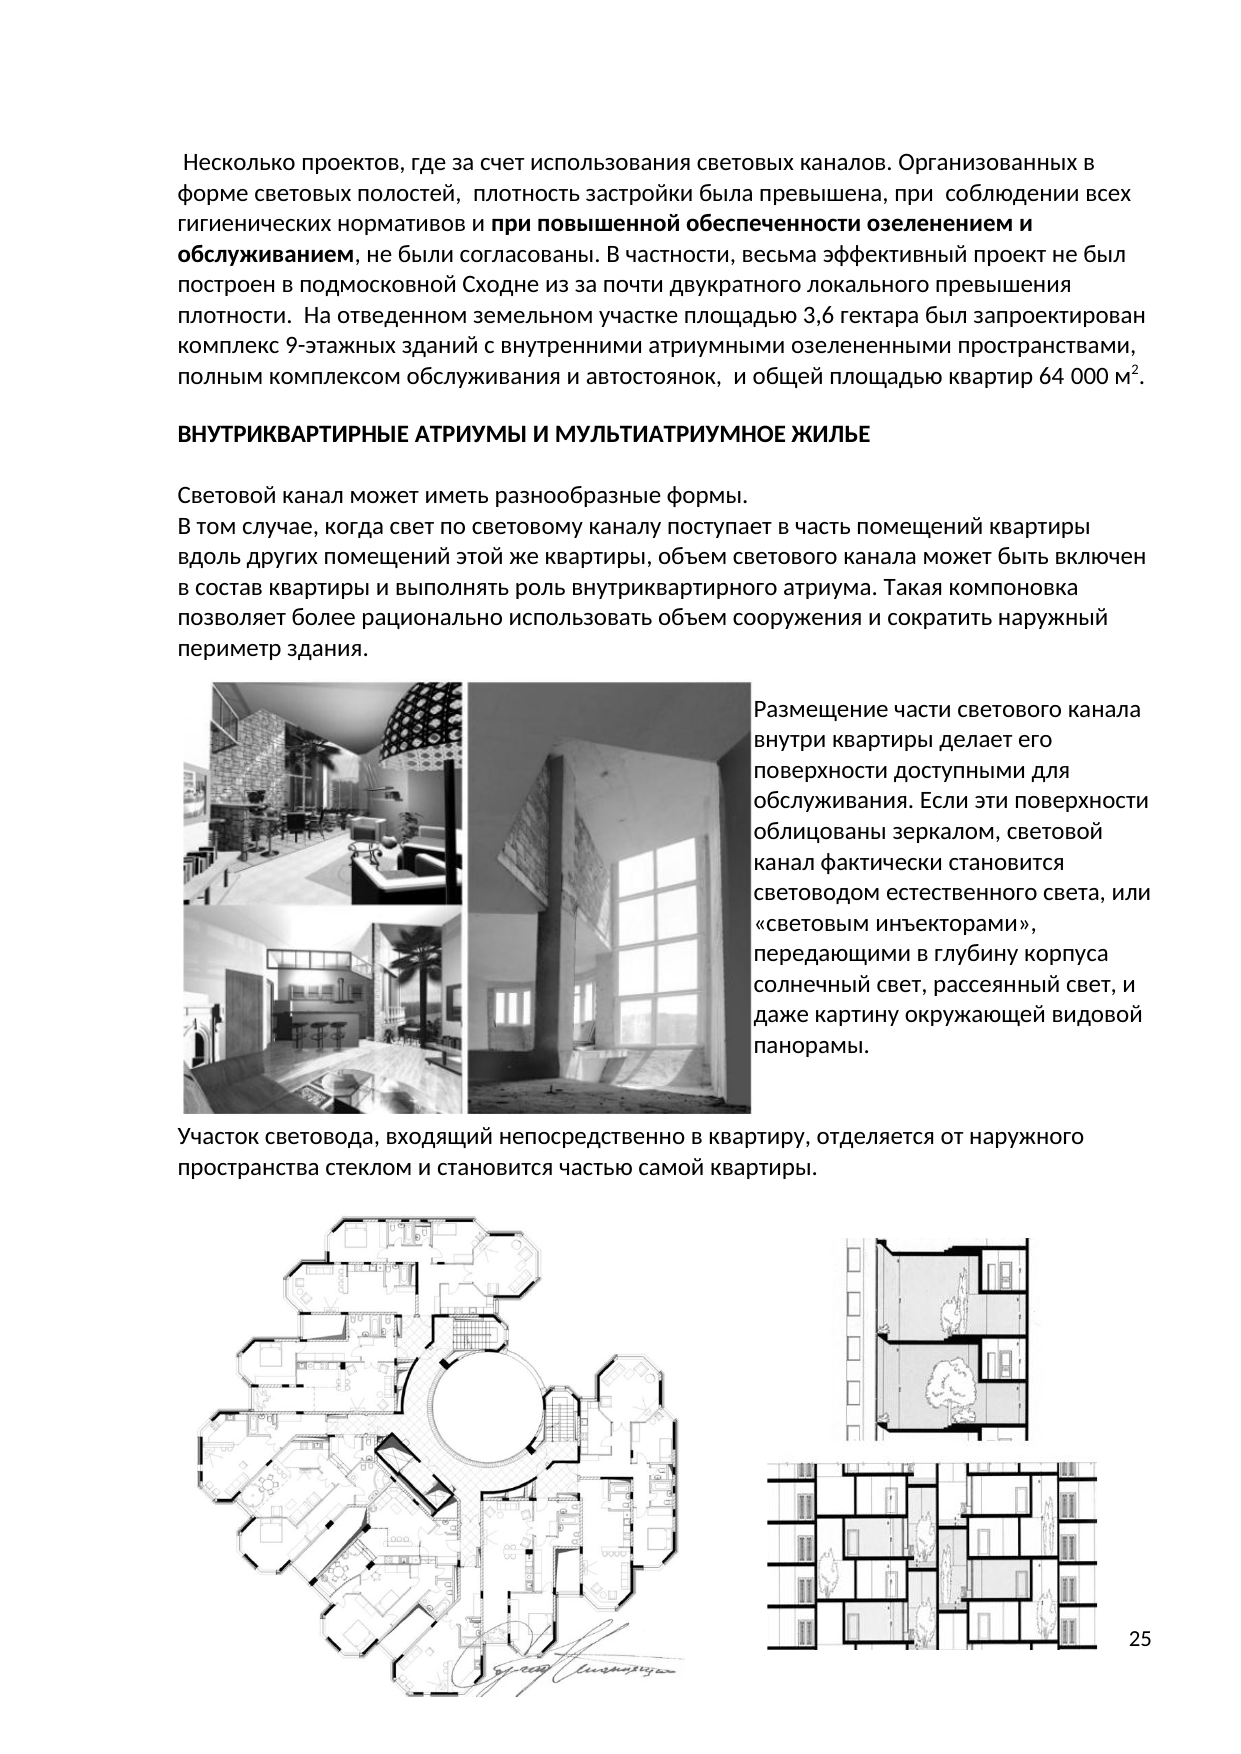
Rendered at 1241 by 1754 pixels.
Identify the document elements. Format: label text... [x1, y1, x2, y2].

text Размещение части светового канала внутри квартиры делает его поверхности доступными для обслуживания. Если эти поверхности облицованы зеркалом, световой канал фактически становится световодом естественного света, или «световым инъекторами», передающими в глубину корпуса солнечный свет, рассеянный свет, и даже картину окружающей видовой панорамы. [754, 693, 1152, 1059]
text Световой канал может иметь разнообразные формы. [177, 479, 1152, 510]
text ВНУТРИКВАРТИРНЫЕ АТРИУМЫ И МУЛЬТИАТРИУМНОЕ ЖИЛЬЕ [177, 418, 1152, 449]
text В том случае, когда свет по световому каналу поступает в часть помещений квартиры вдоль других помещений этой же квартиры, объем светового канала может быть включен в состав квартиры и выполнять роль внутриквартирного атриума. Такая компоновка позволяет более рационально использовать объем сооружения и сократить наружный периметр здания. [177, 510, 1152, 662]
picture [182, 679, 754, 1114]
picture [182, 1215, 685, 1697]
text Несколько проектов, где за счет использования световых каналов. Организованных в форме световых полостей, плотность застройки была превышена, при соблюдении всех гигиенических нормативов и при повышенной обеспеченности озеленением и обслуживанием, не были согласованы. В частности, весьма эффективный проект не был построен в подмосковной Сходне из за почти двукратного локального превышения плотности. На отведенном земельном участке площадью 3,6 гектара был запроектирован комплекс 9-этажных зданий с внутренними атриумными озелененными пространствами, полным комплексом обслуживания и автостоянок, и общей площадью квартир 64 000 м2. [177, 146, 1152, 390]
text Участок световода, входящий непосредственно в квартиру, отделяется от наружного пространства стеклом и становится частью самой квартиры. [177, 1120, 1152, 1181]
picture [767, 1238, 1098, 1650]
